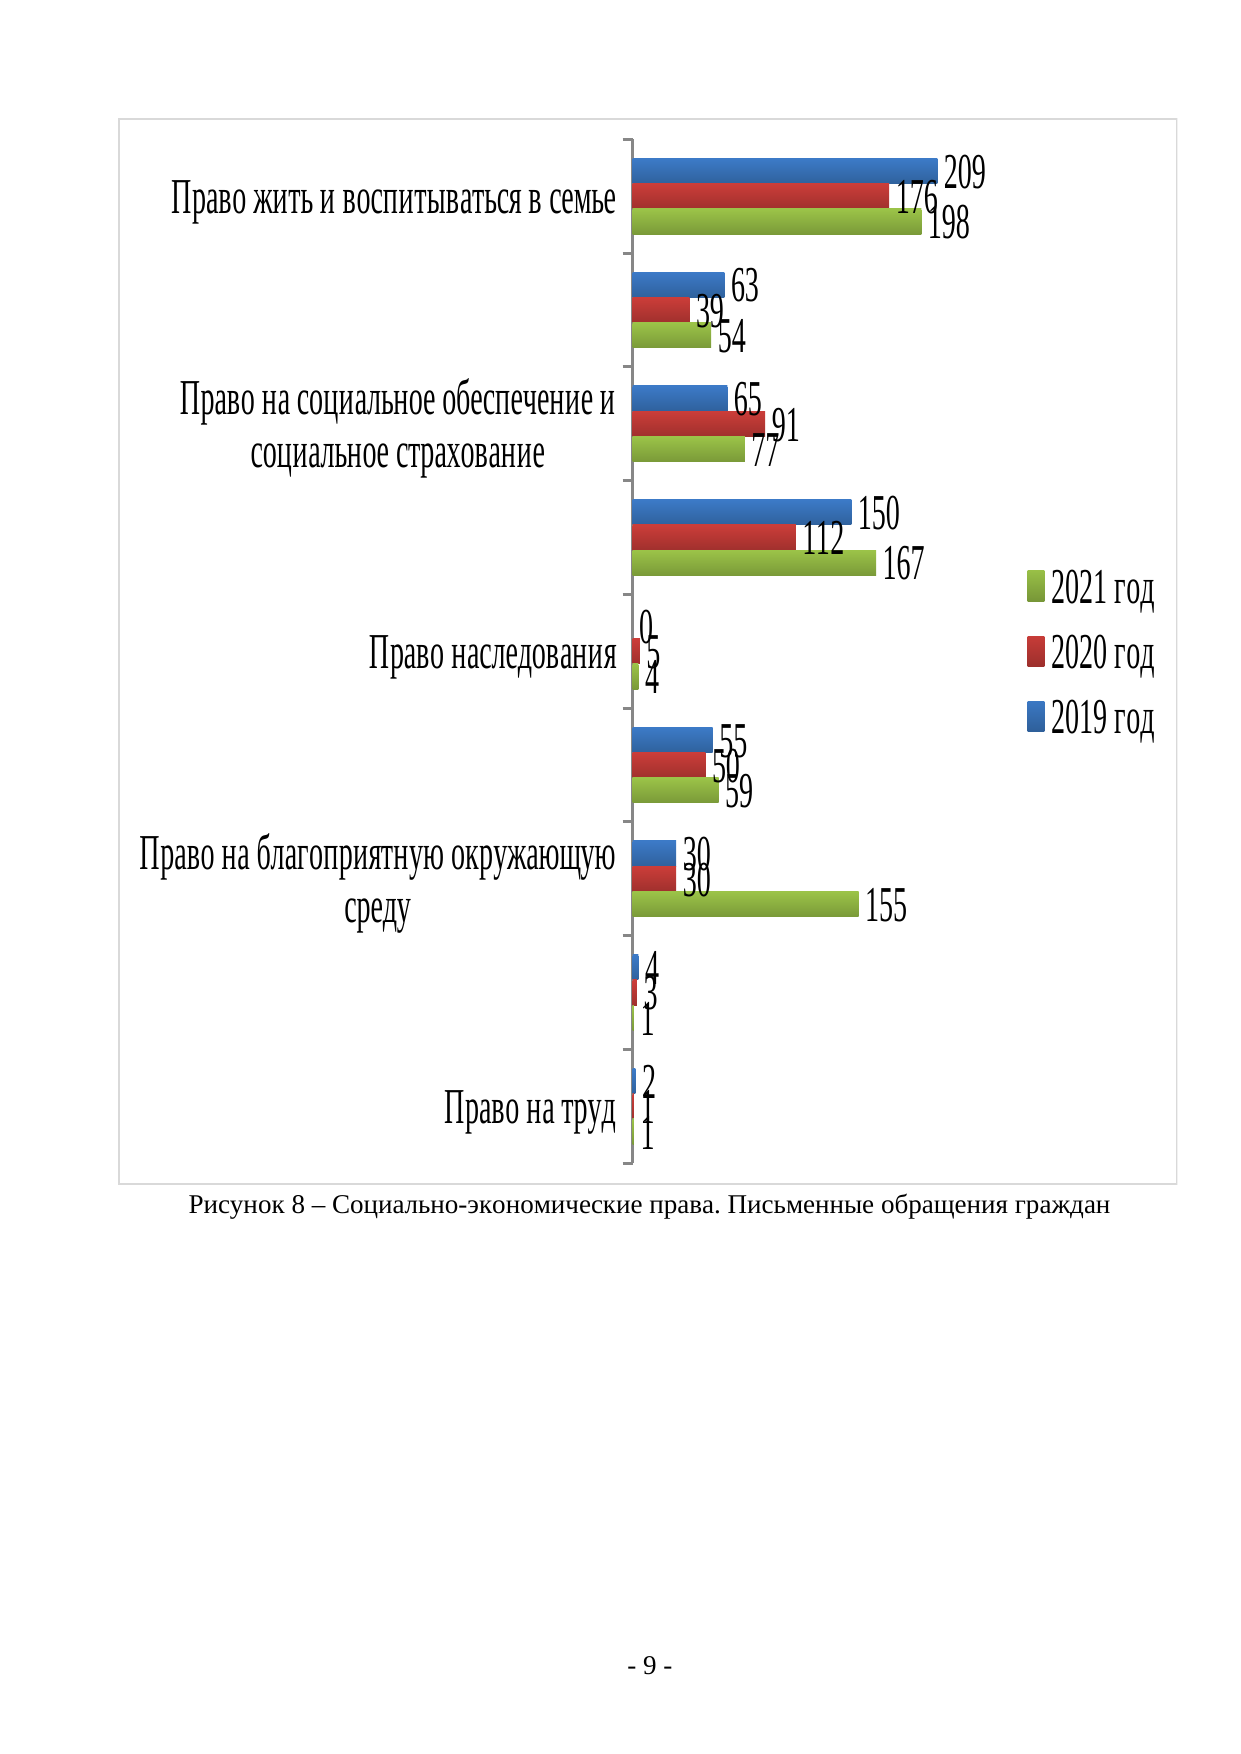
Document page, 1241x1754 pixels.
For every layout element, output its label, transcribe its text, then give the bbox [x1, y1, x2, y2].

text Рисунок 8 – Социально-экономические права. Письменные обращения граждан [118, 1188, 1181, 1219]
